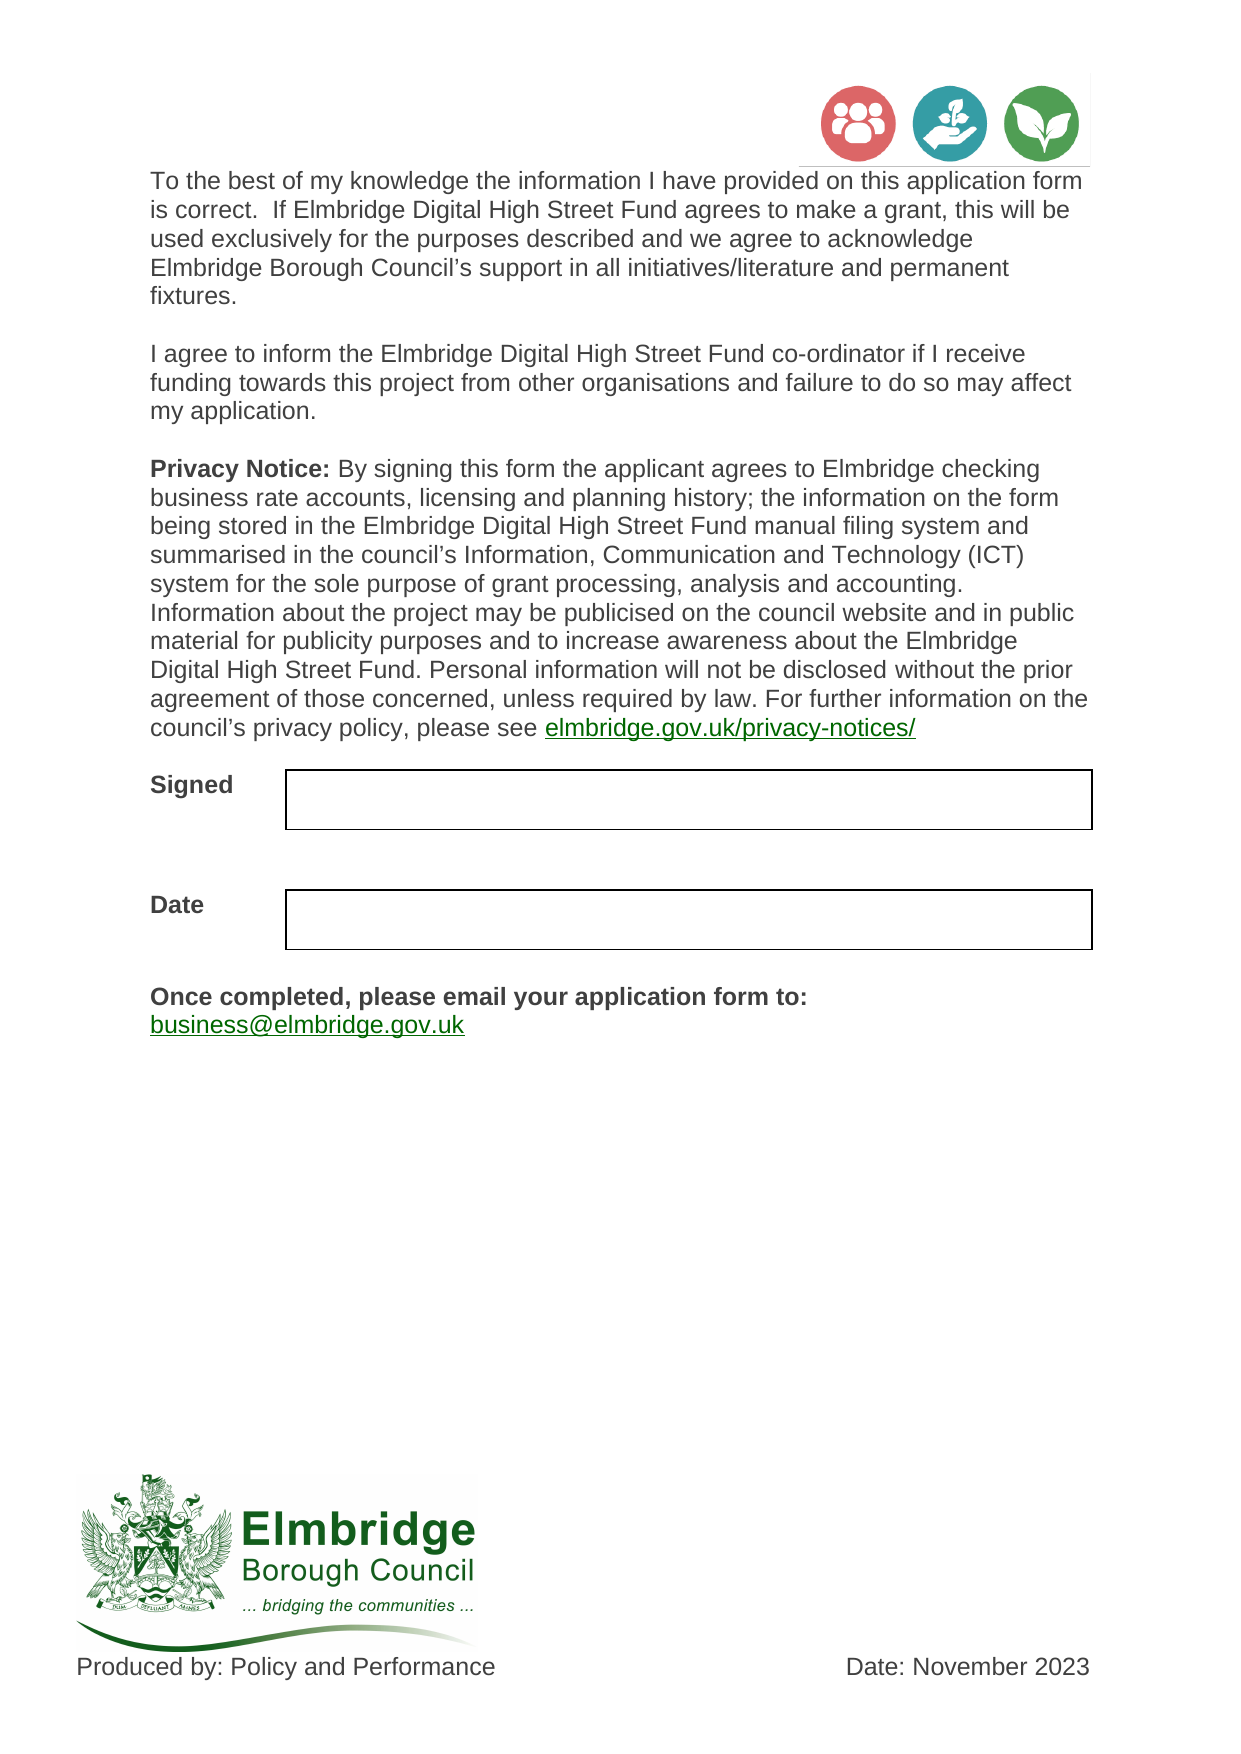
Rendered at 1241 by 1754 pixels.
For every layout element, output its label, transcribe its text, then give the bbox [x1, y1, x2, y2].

text Once completed, please email your application form to: business@elmbridge.gov.uk [150, 981, 1090, 1039]
text Privacy Notice: By signing this form the applicant agrees to Elmbridge checking business rate accounts, licensing and planning history; the information on the form being stored in the Elmbridge Digital High Street Fund manual filing system and summarised in the council’s Information, Communication and Technology (ICT) system for the sole purpose of grant processing, analysis and accounting. Information about the project may be publicised on the council website and in public material for publicity purposes and to increase awareness about the Elmbridge Digital High Street Fund. Personal information will not be disclosed without the prior agreement of those concerned, unless required by law. For further information on the council’s privacy policy, please see elmbridge.gov.uk/privacy-notices/ [150, 454, 1090, 741]
picture [798, 73, 1091, 167]
text Signed [150, 770, 256, 799]
text I agree to inform the Elmbridge Digital High Street Fund co-ordinator if I receive funding towards this project from other organisations and failure to do so may affect my application. [150, 339, 1090, 425]
picture [76, 1474, 478, 1652]
text To the best of my knowledge the information I have provided on this application form is correct. If Elmbridge Digital High Street Fund agrees to make a grant, this will be used exclusively for the purposes described and we agree to acknowledge Elmbridge Borough Council’s support in all initiatives/literature and permanent fixtures. [150, 166, 1090, 310]
text Date [150, 890, 256, 919]
